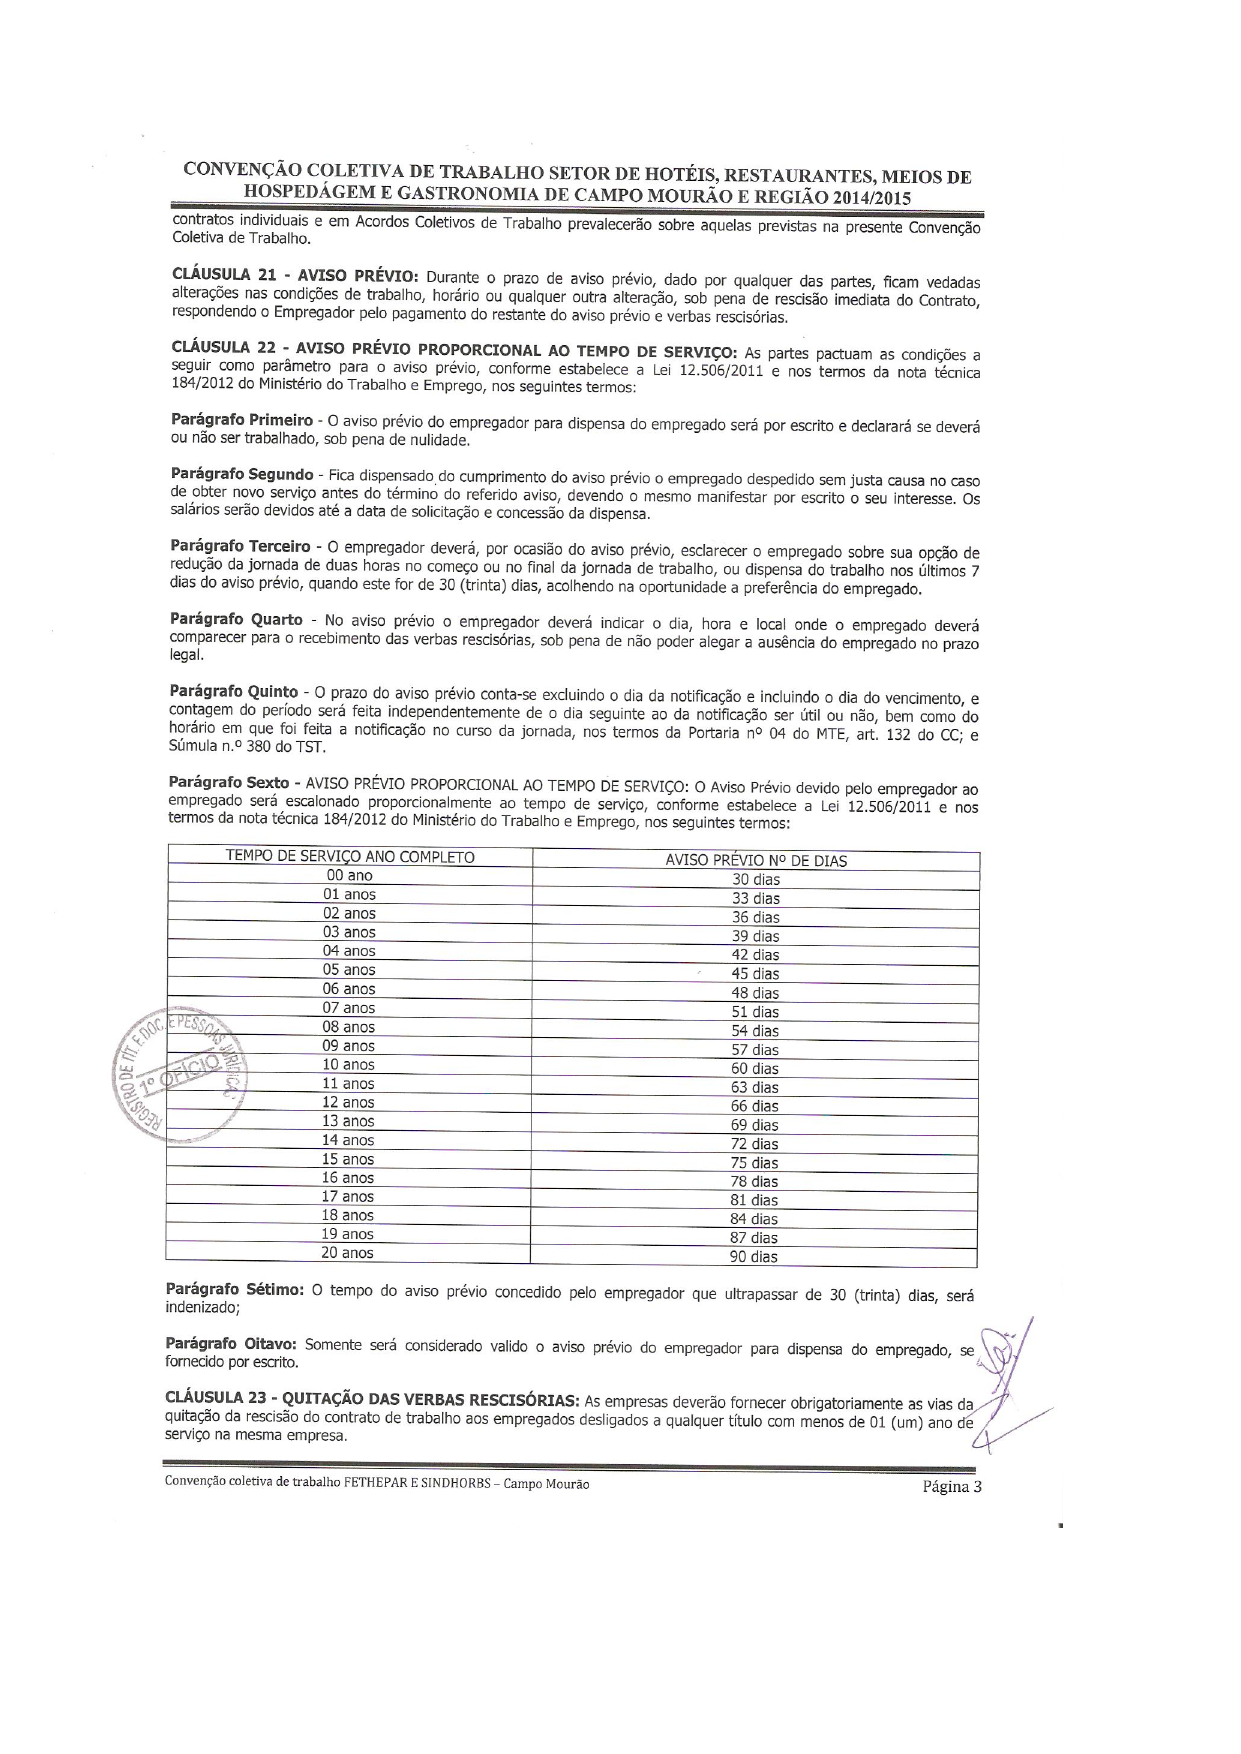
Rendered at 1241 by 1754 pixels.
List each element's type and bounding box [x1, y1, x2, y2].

picture [44, 126, 1063, 1528]
